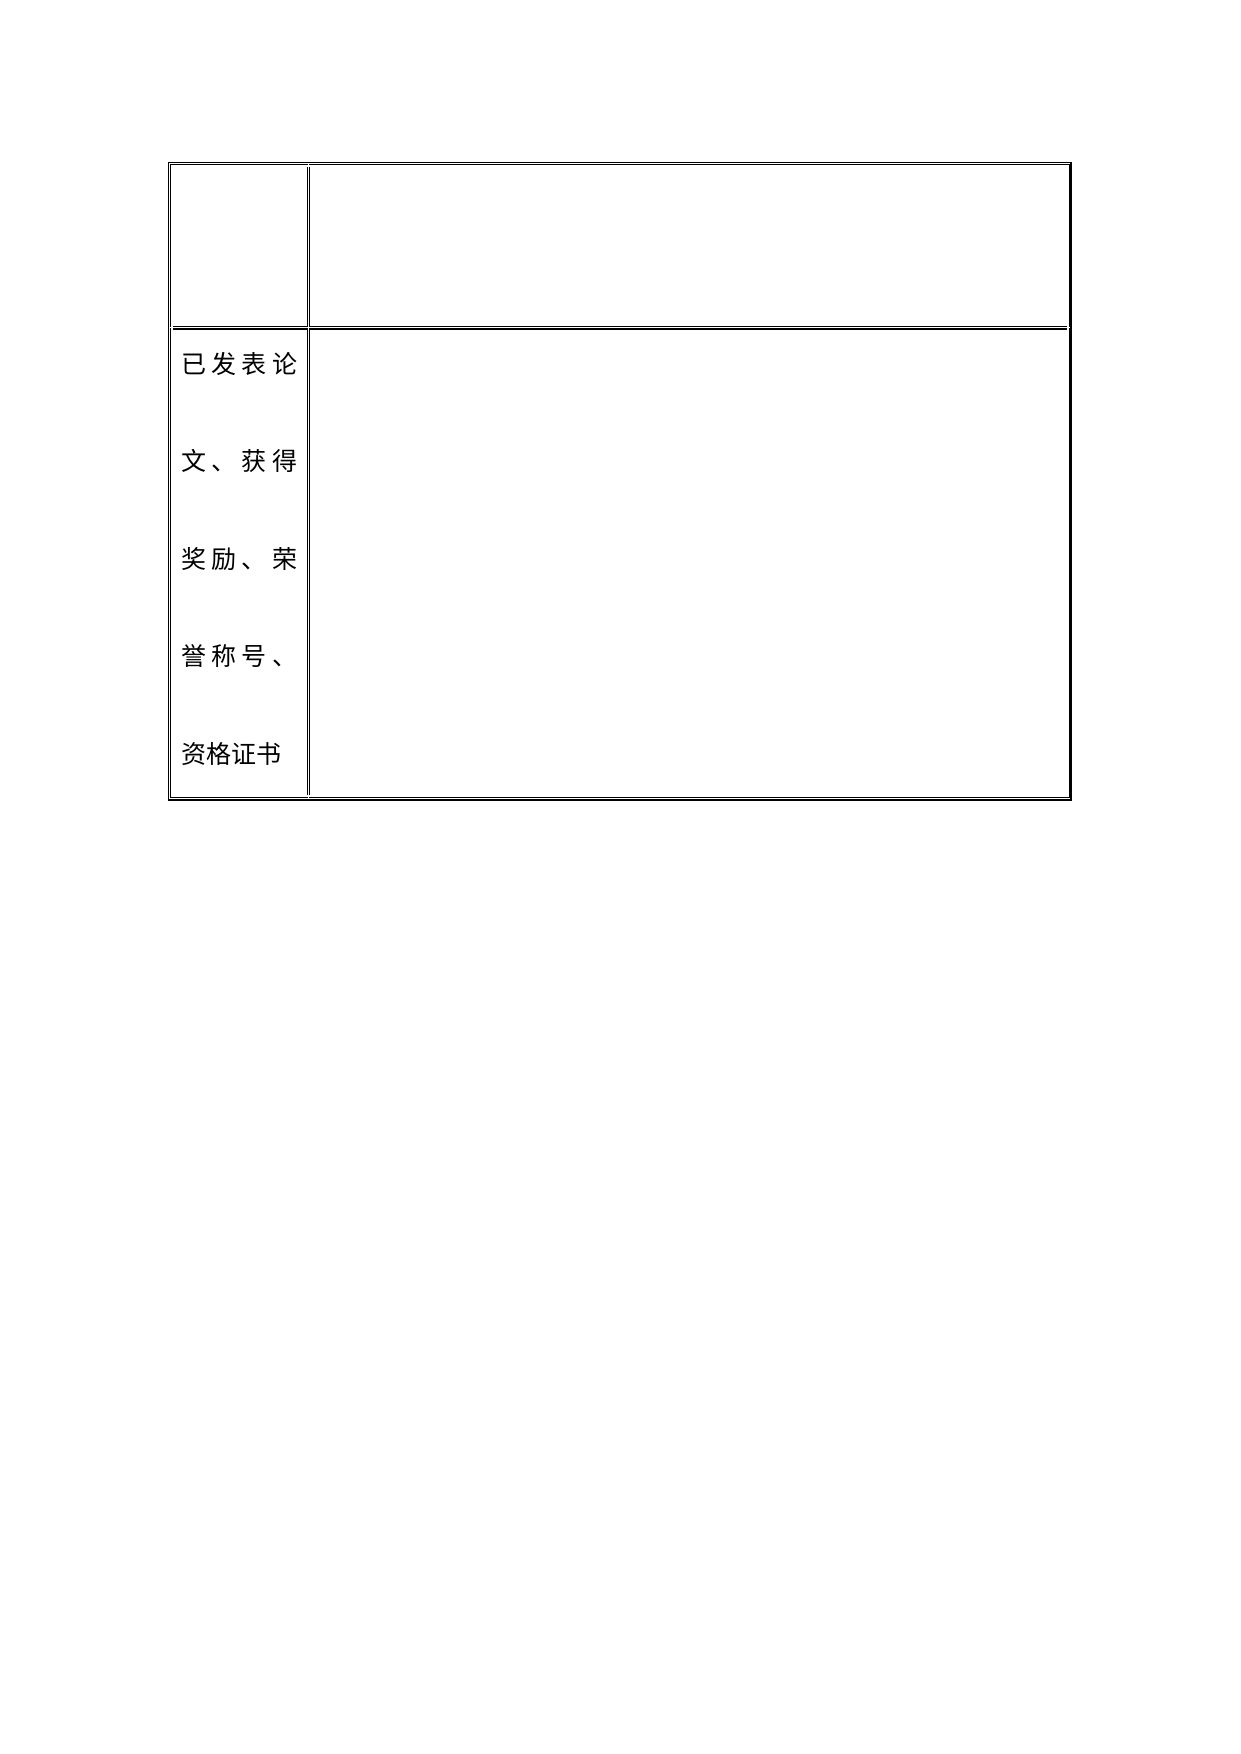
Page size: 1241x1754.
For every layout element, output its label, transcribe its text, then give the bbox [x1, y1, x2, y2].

table_cell 个人简历 [171, 165, 308, 326]
table_cell 已发表论文、获得奖励、荣誉称号、资格证书 [170, 326, 308, 797]
table_cell [308, 163, 1069, 326]
table_cell [308, 326, 1070, 797]
